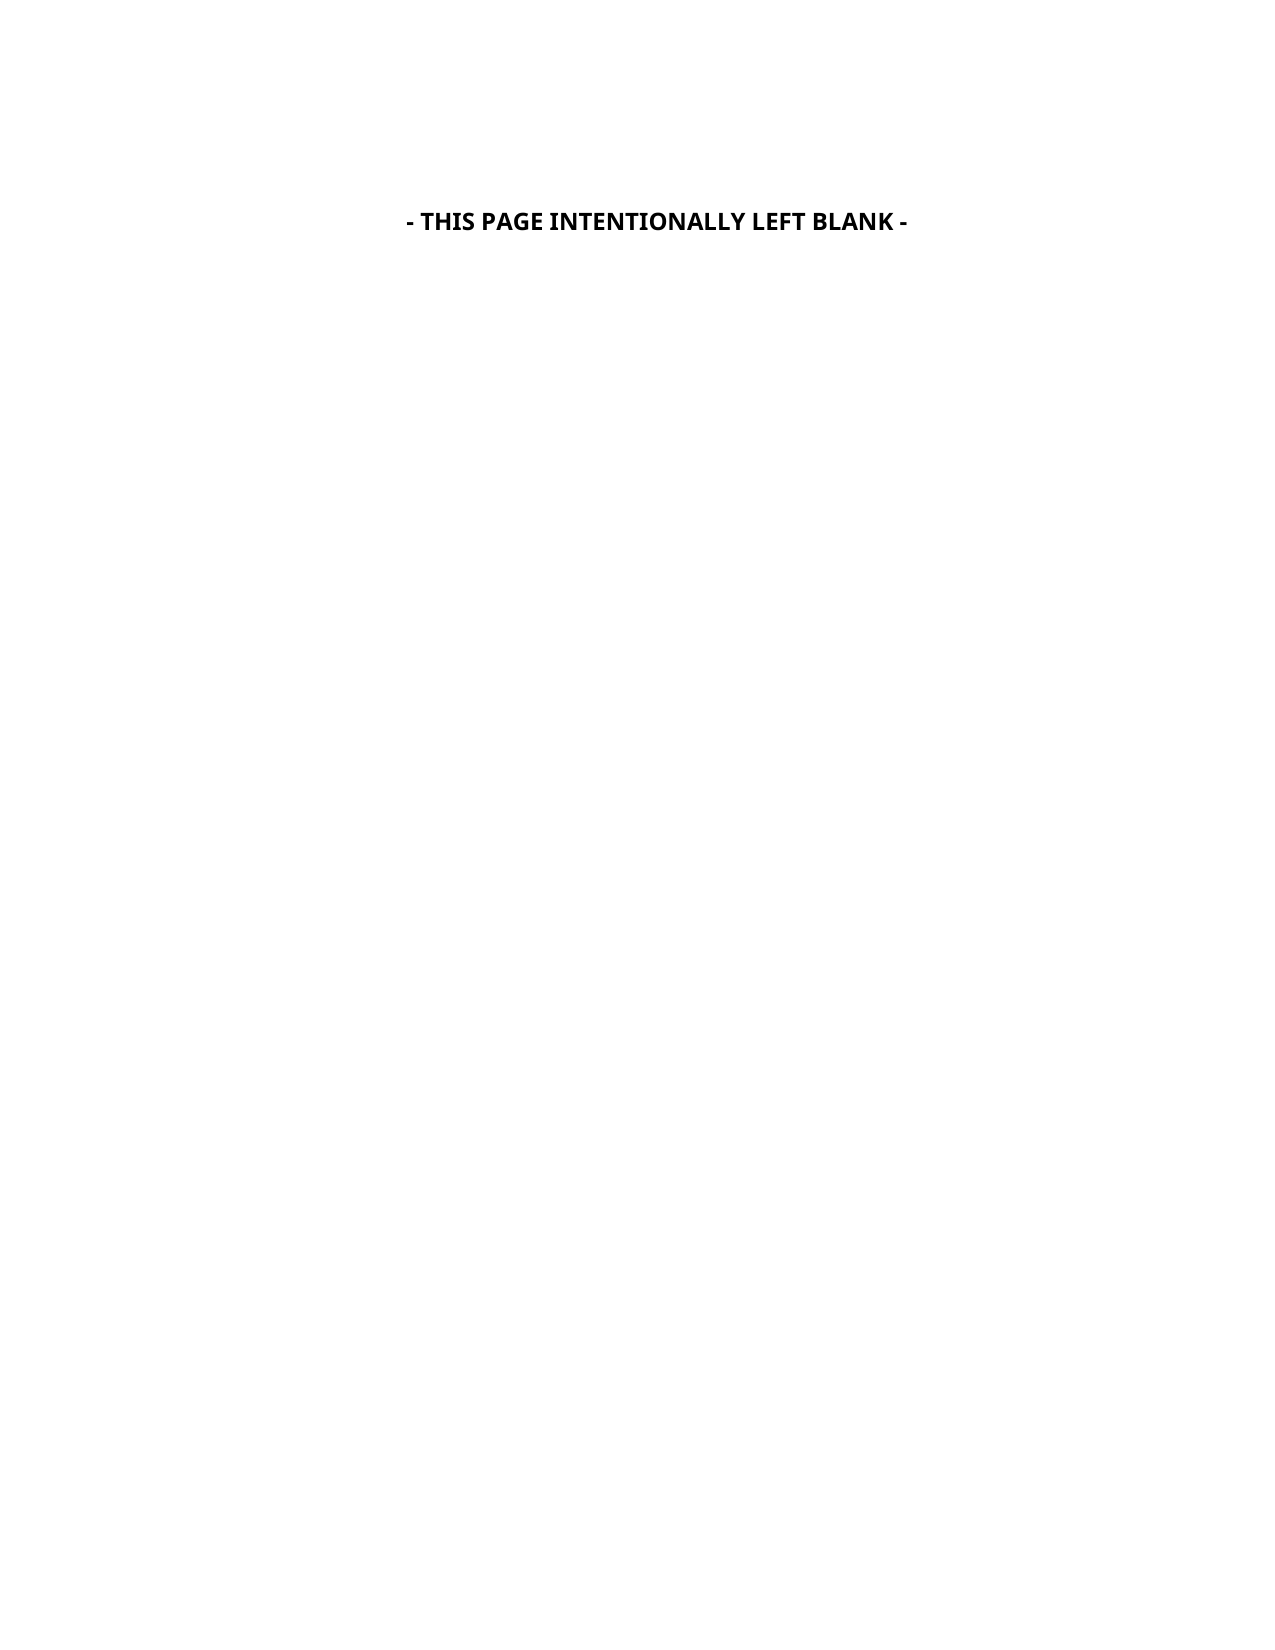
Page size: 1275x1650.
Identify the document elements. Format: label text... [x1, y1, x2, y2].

text - THIS PAGE INTENTIONALLY LEFT BLANK - [406, 205, 1125, 238]
